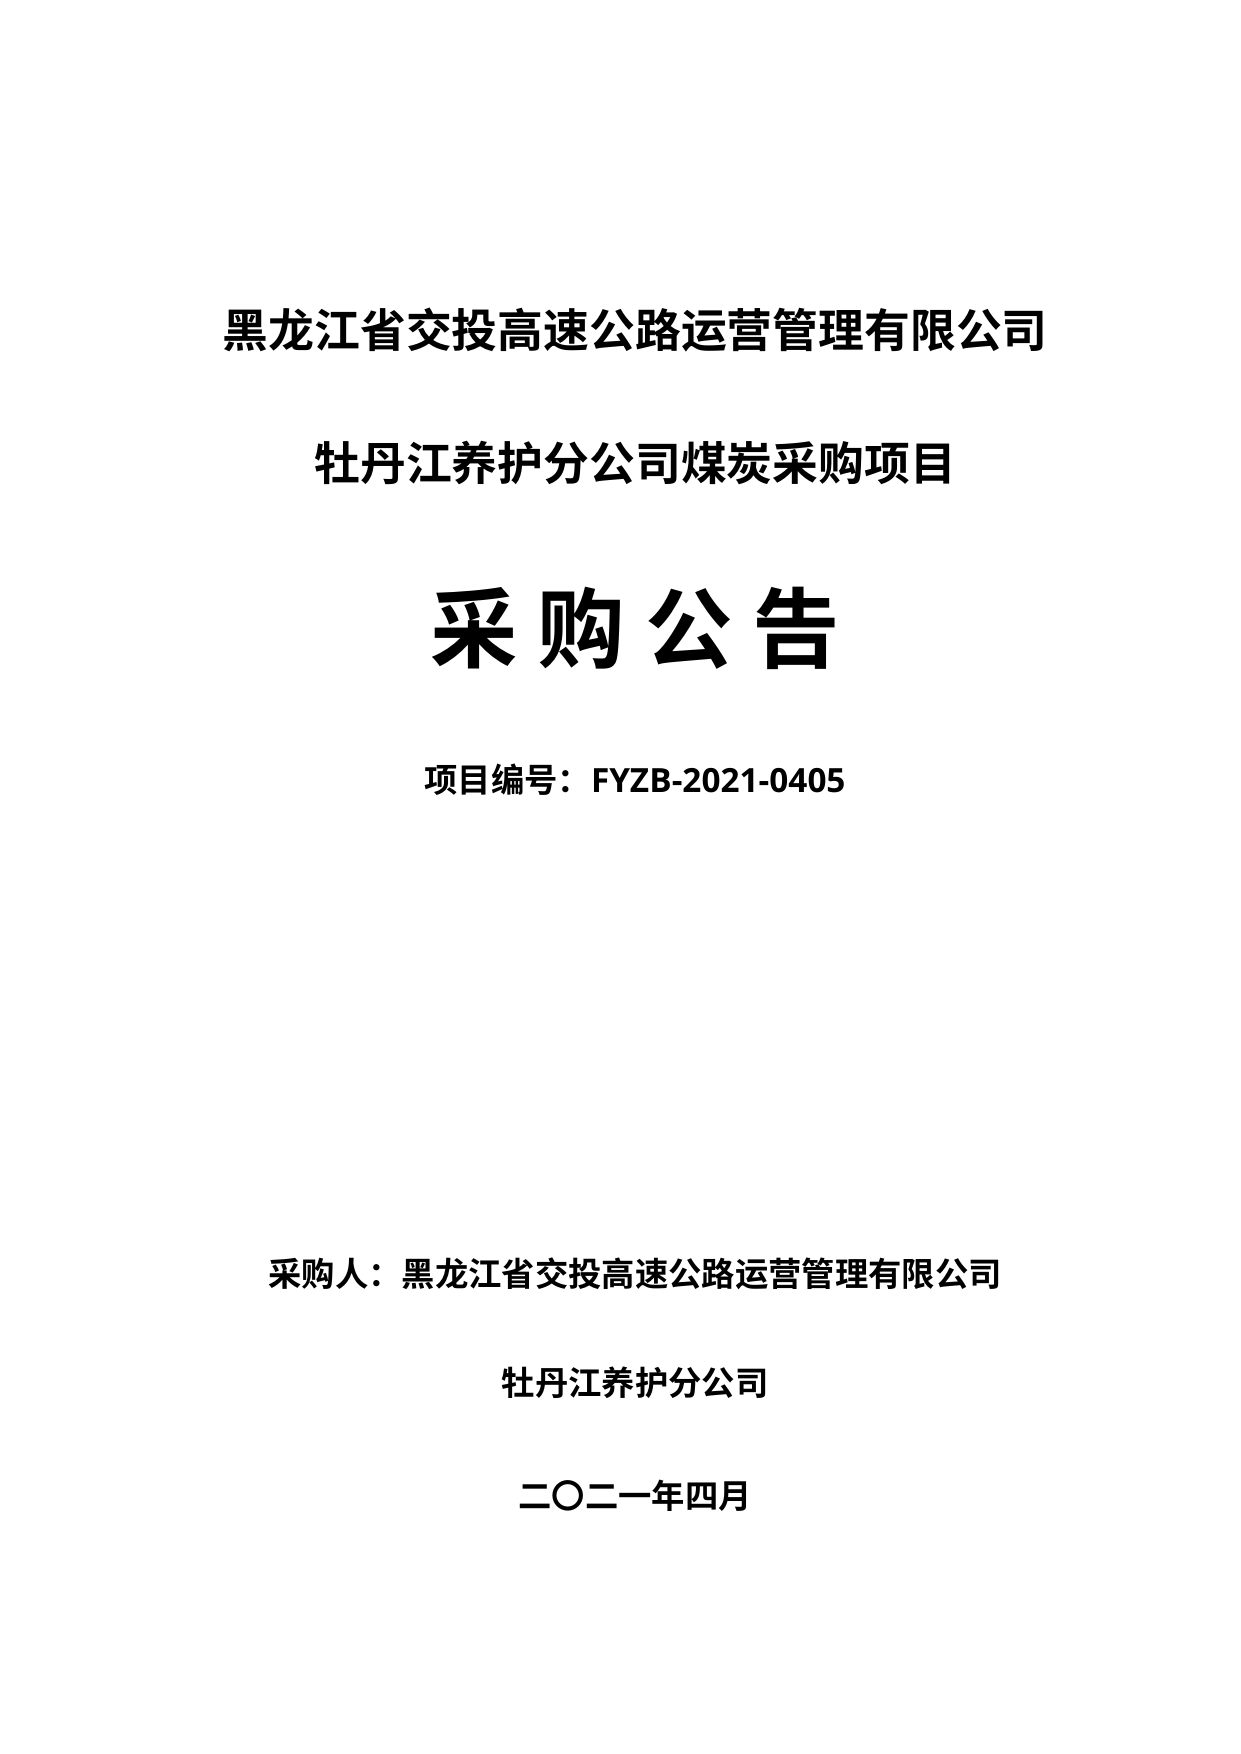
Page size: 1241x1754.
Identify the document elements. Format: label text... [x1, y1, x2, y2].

text 项目编号：FYZB-2021-0405 [177, 754, 1092, 803]
text 采 购 公 告 [177, 559, 1092, 686]
text 牡丹江养护分公司 [177, 1357, 1092, 1405]
text 黑龙江省交投高速公路运营管理有限公司 [177, 294, 1092, 360]
text 牡丹江养护分公司煤炭采购项目 [177, 427, 1092, 493]
text 二〇二一年四月 [177, 1453, 1092, 1522]
text 采购人：黑龙江省交投高速公路运营管理有限公司 [177, 1248, 1092, 1296]
